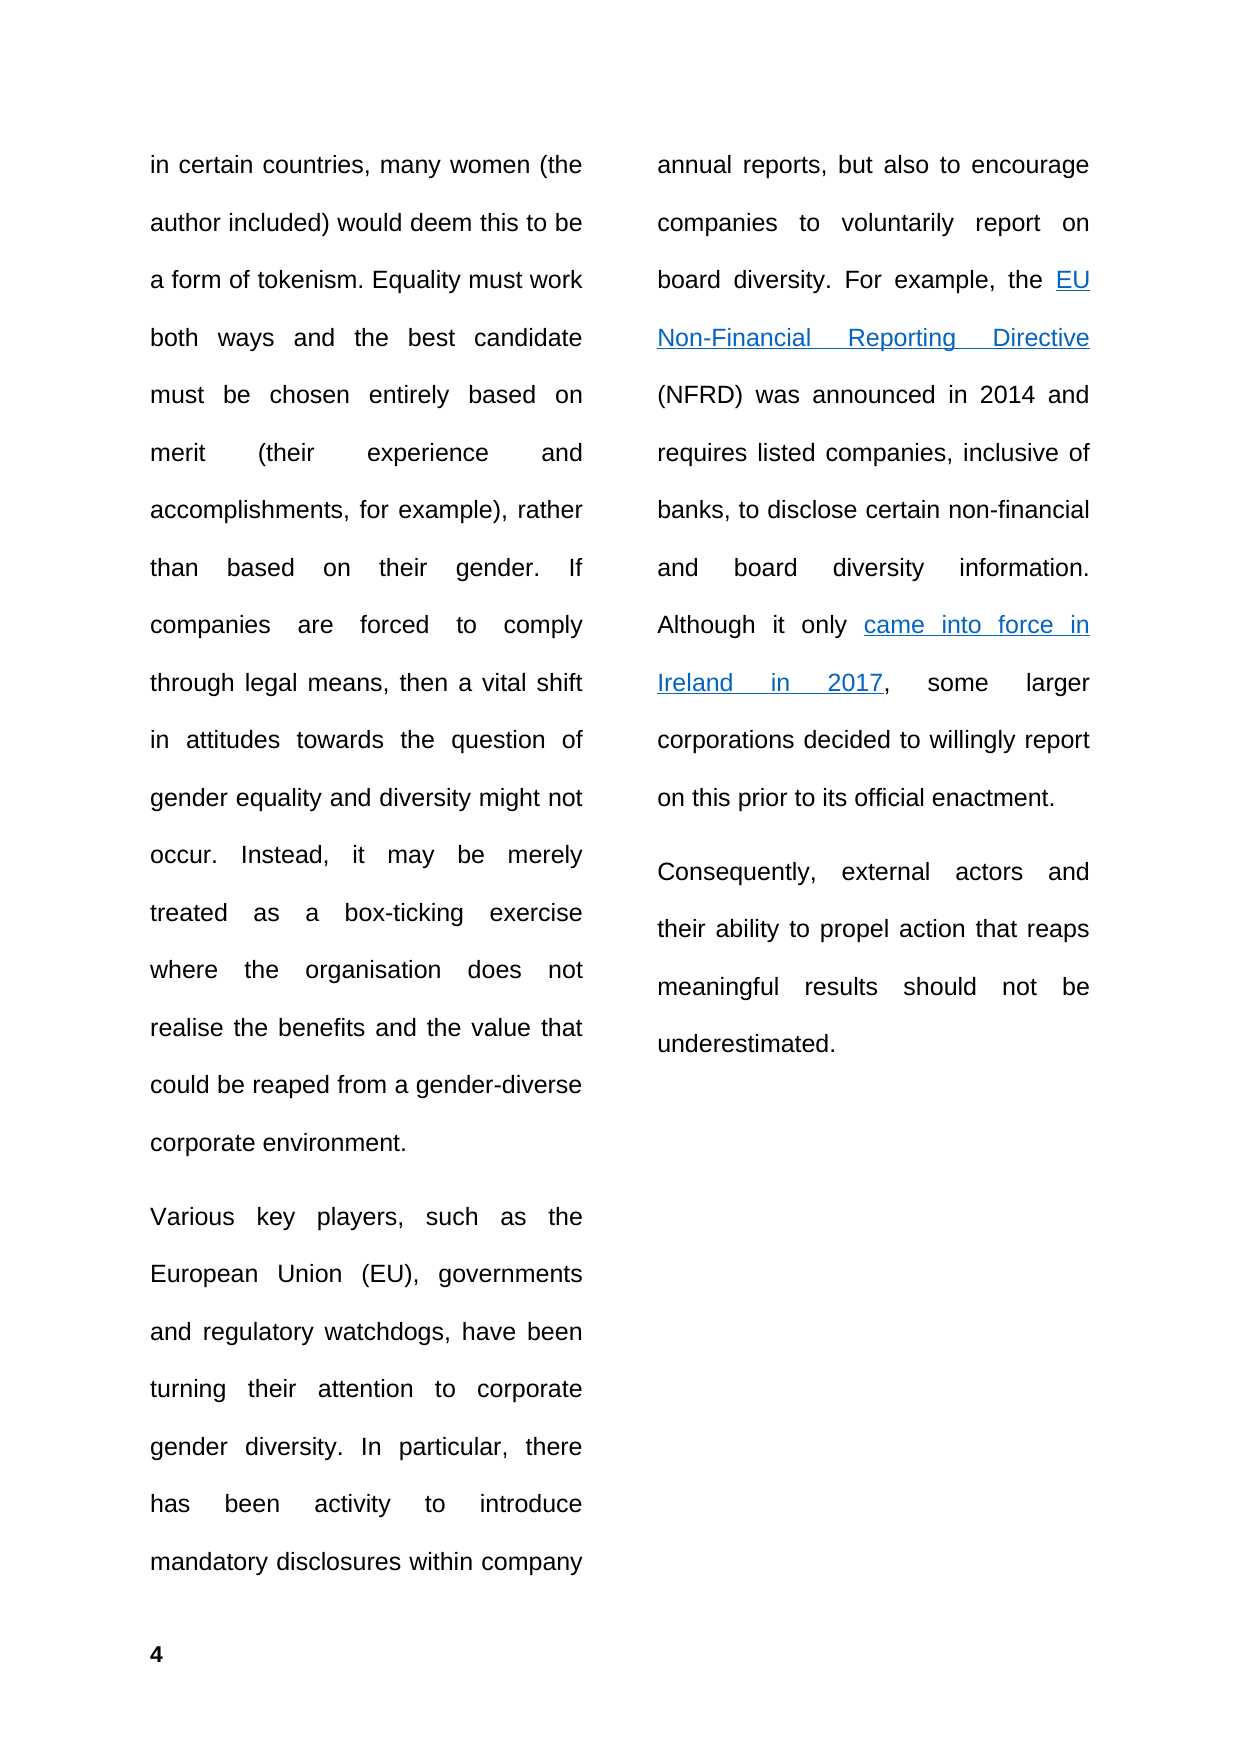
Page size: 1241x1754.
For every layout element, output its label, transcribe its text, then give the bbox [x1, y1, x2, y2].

text Consequently, external actors and their ability to propel action that reaps meaningful results should not be underestimated. [657, 857, 1090, 1058]
text Various key players, such as the European Union (EU), governments and regulatory watchdogs, have been turning their attention to corporate gender diversity. In particular, there has been activity to introduce mandatory disclosures within company annual reports, but also to encourage companies to voluntarily report on board diversity. For example, the EU Non-Financial Reporting Directive (NFRD) was announced in 2014 and requires listed companies, inclusive of banks, to disclose certain non-financial and board diversity information. Although it only came into force in Ireland in 2017, some larger corporations decided to willingly report on this prior to its official enactment. [657, 150, 1090, 348]
text Various key players, such as the European Union (EU), governments and regulatory watchdogs, have been turning their attention to corporate gender diversity. In particular, there has been activity to introduce mandatory disclosures within company annual reports, but also to encourage companies to voluntarily report on board diversity. For example, the EU Non-Financial Reporting Directive (NFRD) was announced in 2014 and requires listed companies, inclusive of banks, to disclose certain non-financial and board diversity information. Although it only came into force in Ireland in 2017, some larger corporations decided to willingly report on this prior to its official enactment. [150, 1202, 583, 1575]
text Various key players, such as the European Union (EU), governments and regulatory watchdogs, have been turning their attention to corporate gender diversity. In particular, there has been activity to introduce mandatory disclosures within company annual reports, but also to encourage companies to voluntarily report on board diversity. For example, the EU Non-Financial Reporting Directive (NFRD) was announced in 2014 and requires listed companies, inclusive of banks, to disclose certain non-financial and board diversity information. Although it only came into force in Ireland in 2017, some larger corporations decided to willingly report on this prior to its official enactment. [657, 349, 1090, 811]
